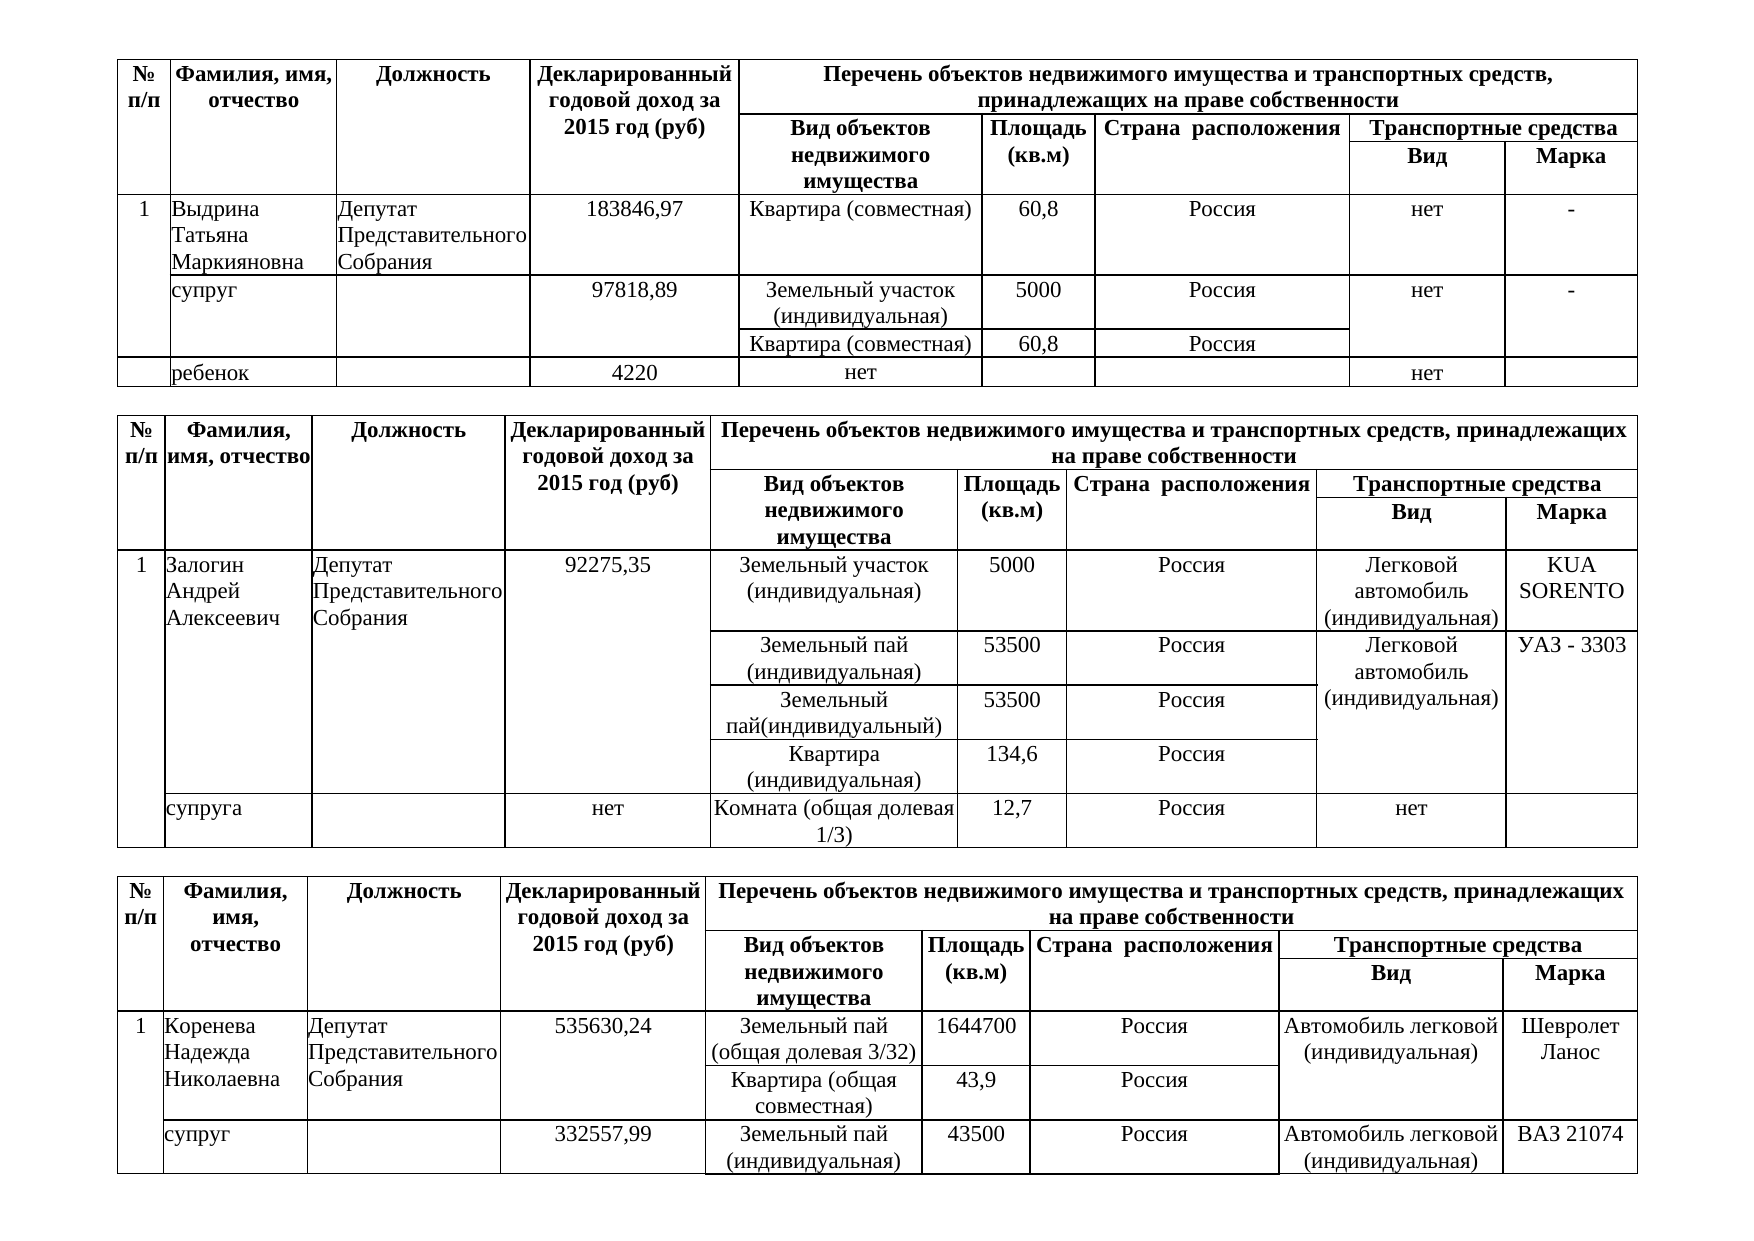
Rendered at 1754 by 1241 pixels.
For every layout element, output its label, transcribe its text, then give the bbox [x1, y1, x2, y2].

table_cell Вид объектов недвижимого имущества [706, 931, 921, 1010]
table_header № п/п [118, 416, 164, 549]
table_cell Вид [1280, 959, 1502, 1010]
table_cell Вид объектов недвижимого имущества [740, 115, 981, 193]
table_cell Площадь (кв.м) [958, 470, 1066, 549]
table_cell 12,7 [958, 794, 1066, 847]
table_cell Земельный участок (индивидуальная) [740, 276, 981, 328]
table_cell 53500 [958, 632, 1066, 684]
table_cell нет [1350, 358, 1504, 386]
table_cell Депутат Представительного Собрания [313, 551, 504, 793]
table_header Фамилия, имя, отчество [171, 60, 336, 193]
table_cell 5000 [983, 276, 1094, 328]
table_cell Автомобиль легковой (индивидуальная) [1280, 1012, 1502, 1119]
table_cell Россия [1096, 330, 1349, 356]
table_cell Страна расположения [1096, 115, 1349, 193]
table_header Перечень объектов недвижимого имущества и транспортных средств, принадлежащих на праве собственности [706, 877, 1637, 930]
table_cell супруга [166, 794, 311, 847]
table_cell Квартира (совместная) [740, 195, 981, 274]
table_header № п/п [118, 60, 170, 193]
table_cell супруг [171, 276, 336, 356]
table_cell Вид объектов недвижимого имущества [711, 470, 957, 549]
table_cell супруг [164, 1121, 307, 1173]
table_cell Шевролет Ланос [1504, 1012, 1637, 1119]
table_cell 92275,35 [506, 551, 710, 793]
table_cell Транспортные средства [1350, 115, 1637, 141]
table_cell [1504, 1121, 1637, 1173]
table_cell Россия [1067, 551, 1316, 630]
table_cell Марка [1506, 142, 1637, 193]
table_cell Коренева Надежда Николаевна [164, 1012, 307, 1119]
table_cell 535630,24 [501, 1012, 705, 1119]
table_cell Россия [1031, 1121, 1278, 1173]
table_cell - [1506, 276, 1637, 356]
table_header Перечень объектов недвижимого имущества и транспортных средств, принадлежащих на праве собственности [711, 416, 1637, 469]
table_cell Страна расположения [1067, 470, 1316, 549]
table_cell Квартира (совместная) [740, 330, 981, 356]
table_cell 1 [118, 195, 170, 356]
table_cell [118, 358, 170, 386]
table_cell Россия [1067, 740, 1316, 793]
table_cell Земельный пай (индивидуальная) [706, 1121, 921, 1173]
table_cell 53500 [958, 686, 1066, 738]
table_cell Россия [1031, 1012, 1278, 1065]
table_cell Россия [1096, 195, 1349, 274]
table_cell Вид [1317, 498, 1505, 549]
table_cell Россия [1067, 632, 1316, 684]
table_cell Транспортные средства [1280, 931, 1637, 958]
table_header Декларированный годовой доход за 2015 год (руб) [531, 60, 738, 193]
table_cell Квартира (общая совместная) [706, 1066, 921, 1119]
table_cell нет [1350, 195, 1504, 274]
table_cell Легковой автомобиль (индивидуальная) [1317, 551, 1505, 630]
table_header Фамилия, имя, отчество [166, 416, 311, 549]
table_cell Земельный пай (общая долевая 3/32) [706, 1012, 921, 1065]
table_cell 134,6 [958, 740, 1066, 793]
table_cell Россия [1031, 1066, 1278, 1119]
table_cell 1644700 [923, 1012, 1029, 1065]
table_cell Россия [1096, 276, 1349, 328]
table_cell Залогин Андрей Алексеевич [166, 551, 311, 793]
table_cell - [1506, 195, 1637, 274]
table_header Должность [337, 60, 529, 193]
table_cell 332557,99 [501, 1121, 705, 1173]
table_cell УАЗ - 3303 [1507, 632, 1637, 793]
table_cell Страна расположения [1031, 931, 1278, 1010]
table_cell Россия [1067, 686, 1316, 738]
table_cell [1096, 358, 1349, 386]
table_cell Площадь (кв.м) [923, 931, 1029, 1010]
table_cell нет [506, 794, 710, 847]
table_cell 4220 [531, 358, 738, 386]
table_header Декларированный годовой доход за 2015 год (руб) [501, 877, 705, 1010]
table_cell [313, 794, 504, 847]
table_header Перечень объектов недвижимого имущества и транспортных средств, принадлежащих на праве собственности [740, 60, 1637, 113]
table_cell [1507, 794, 1637, 847]
table_cell Легковой автомобиль (индивидуальная) [1317, 632, 1505, 793]
table_cell [1506, 358, 1637, 386]
table_cell Выдрина Татьяна Маркияновна [171, 195, 336, 274]
table_header Должность [313, 416, 504, 549]
table_cell Площадь (кв.м) [983, 115, 1094, 193]
table_cell 97818,89 [531, 276, 738, 356]
table_cell [983, 358, 1094, 386]
table_cell Депутат Представительного Собрания [308, 1012, 500, 1119]
table_cell 43,9 [923, 1066, 1029, 1119]
table_header Должность [308, 877, 500, 1010]
table_cell 60,8 [983, 195, 1094, 274]
table_cell 43500 [923, 1121, 1029, 1173]
table_cell 5000 [958, 551, 1066, 630]
table_cell Земельный участок (индивидуальная) [711, 551, 957, 630]
table_cell нет [1350, 276, 1504, 356]
table_cell Транспортные средства [1317, 470, 1637, 497]
table_cell 1 [118, 551, 164, 847]
table_cell Депутат Представительного Собрания [337, 195, 529, 274]
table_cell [1280, 1121, 1502, 1173]
table_cell Вид [1350, 142, 1504, 193]
table_cell Земельный пай (индивидуальная) [711, 632, 957, 684]
table_header Декларированный годовой доход за 2015 год (руб) [506, 416, 710, 549]
table_cell Россия [1067, 794, 1316, 847]
table_cell 183846,97 [531, 195, 738, 274]
table_cell Марка [1504, 959, 1637, 1010]
table_cell Комната (общая долевая 1/3) [711, 794, 957, 847]
table_cell Марка [1507, 498, 1637, 549]
table_header Фамилия, имя, отчество [164, 877, 307, 1010]
table_cell Квартира (индивидуальная) [711, 740, 957, 793]
table_cell [308, 1121, 500, 1173]
table_cell KUA SORENTO [1507, 551, 1637, 630]
table_cell 1 [118, 1012, 163, 1173]
table_cell нет [1317, 794, 1505, 847]
table_cell ребенок [171, 358, 336, 386]
table_cell Земельный пай(индивидуальный) [711, 686, 957, 738]
table_cell [337, 276, 529, 356]
table_header № п/п [118, 877, 163, 1010]
table_cell нет [740, 358, 981, 386]
table_cell [337, 358, 529, 386]
table_cell 60,8 [983, 330, 1094, 356]
